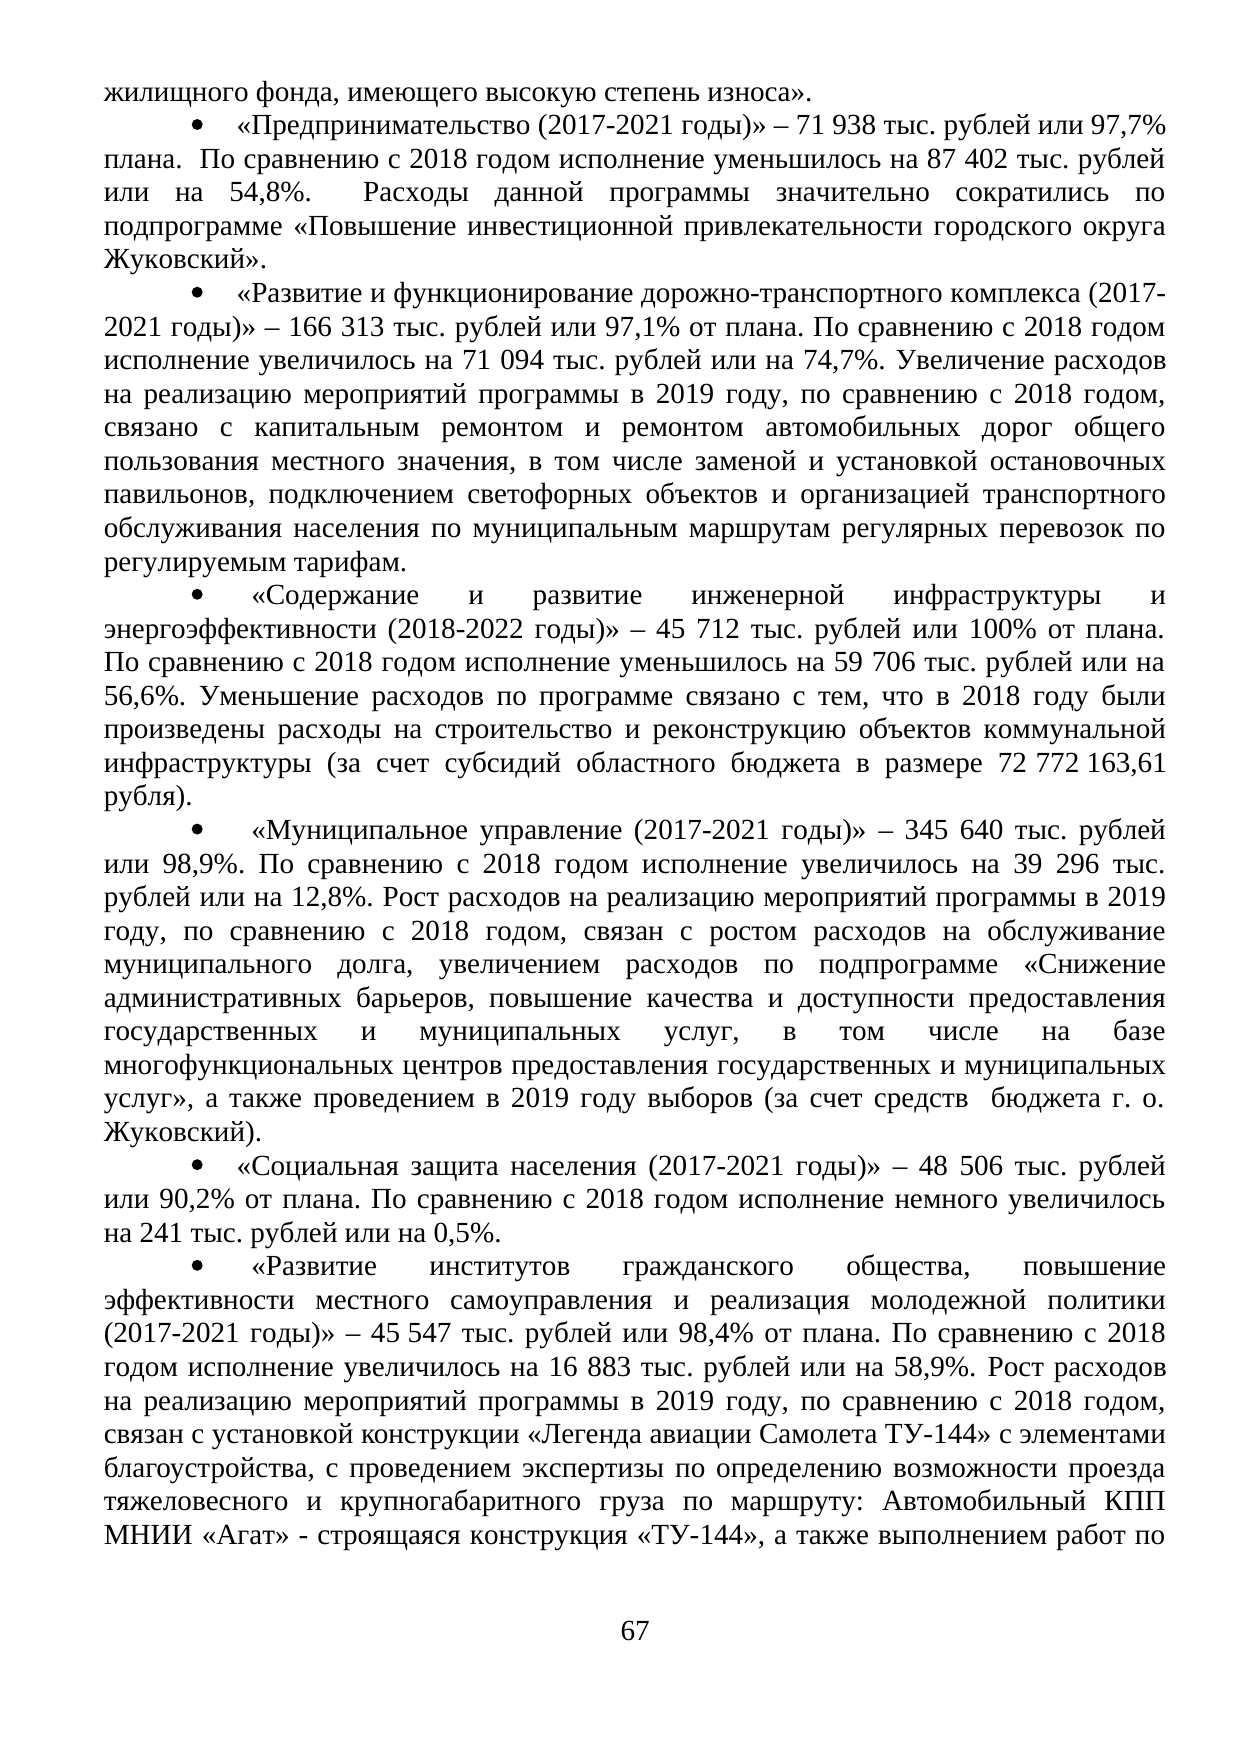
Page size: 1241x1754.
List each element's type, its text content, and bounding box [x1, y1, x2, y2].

list «Социальная защита населения (2017-2021 годы)» – 48 506 тыс. рублей или 90,2% от плана. По сравнению с 2018 годом исполнение немного увеличилось на 241 тыс. рублей или на 0,5%. [103, 1148, 1167, 1248]
list «Предпринимательство (2017-2021 годы)» – 71 938 тыс. рублей или 97,7% плана. По сравнению с 2018 годом исполнение уменьшилось на 87 402 тыс. рублей или на 54,8%. Расходы данной программы значительно сократились по подпрограмме «Повышение инвестиционной привлекательности городского округа Жуковский». [103, 107, 1167, 275]
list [103, 1248, 1167, 1550]
list «Муниципальное управление (2017-2021 годы)» – 345 640 тыс. рублей или 98,9%. По сравнению с 2018 годом исполнение увеличилось на 39 296 тыс. рублей или на 12,8%. Рост расходов на реализацию мероприятий программы в 2019 году, по сравнению с 2018 годом, связан с ростом расходов на обслуживание муниципального долга, увеличением расходов по подпрограмме «Снижение административных барьеров, повышение качества и доступности предоставления государственных и муниципальных услуг, в том числе на базе многофункциональных центров предоставления государственных и муниципальных услуг», а также проведением в 2019 году выборов (за счет средств бюджета г. о. Жуковский). [103, 812, 1167, 1148]
list «Развитие и функционирование дорожно-транспортного комплекса (2017-2021 годы)» – 166 313 тыс. рублей или 97,1% от плана. По сравнению с 2018 годом исполнение увеличилось на 71 094 тыс. рублей или на 74,7%. Увеличение расходов на реализацию мероприятий программы в 2019 году, по сравнению с 2018 годом, связано с капитальным ремонтом и ремонтом автомобильных дорог общего пользования местного значения, в том числе заменой и установкой остановочных павильонов, подключением светофорных объектов и организацией транспортного обслуживания населения по муниципальным маршрутам регулярных перевозок по регулируемым тарифам. [103, 275, 1167, 577]
list «Содержание и развитие инженерной инфраструктуры и энергоэффективности (2018-2022 годы)» – 45 712 тыс. рублей или 100% от плана. По сравнению с 2018 годом исполнение уменьшилось на 59 706 тыс. рублей или на 56,6%. Уменьшение расходов по программе связано с тем, что в 2018 году были произведены расходы на строительство и реконструкцию объектов коммунальной инфраструктуры (за счет субсидий областного бюджета в размере 72 772 163,61 рубля). [103, 577, 1167, 812]
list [103, 74, 1167, 107]
